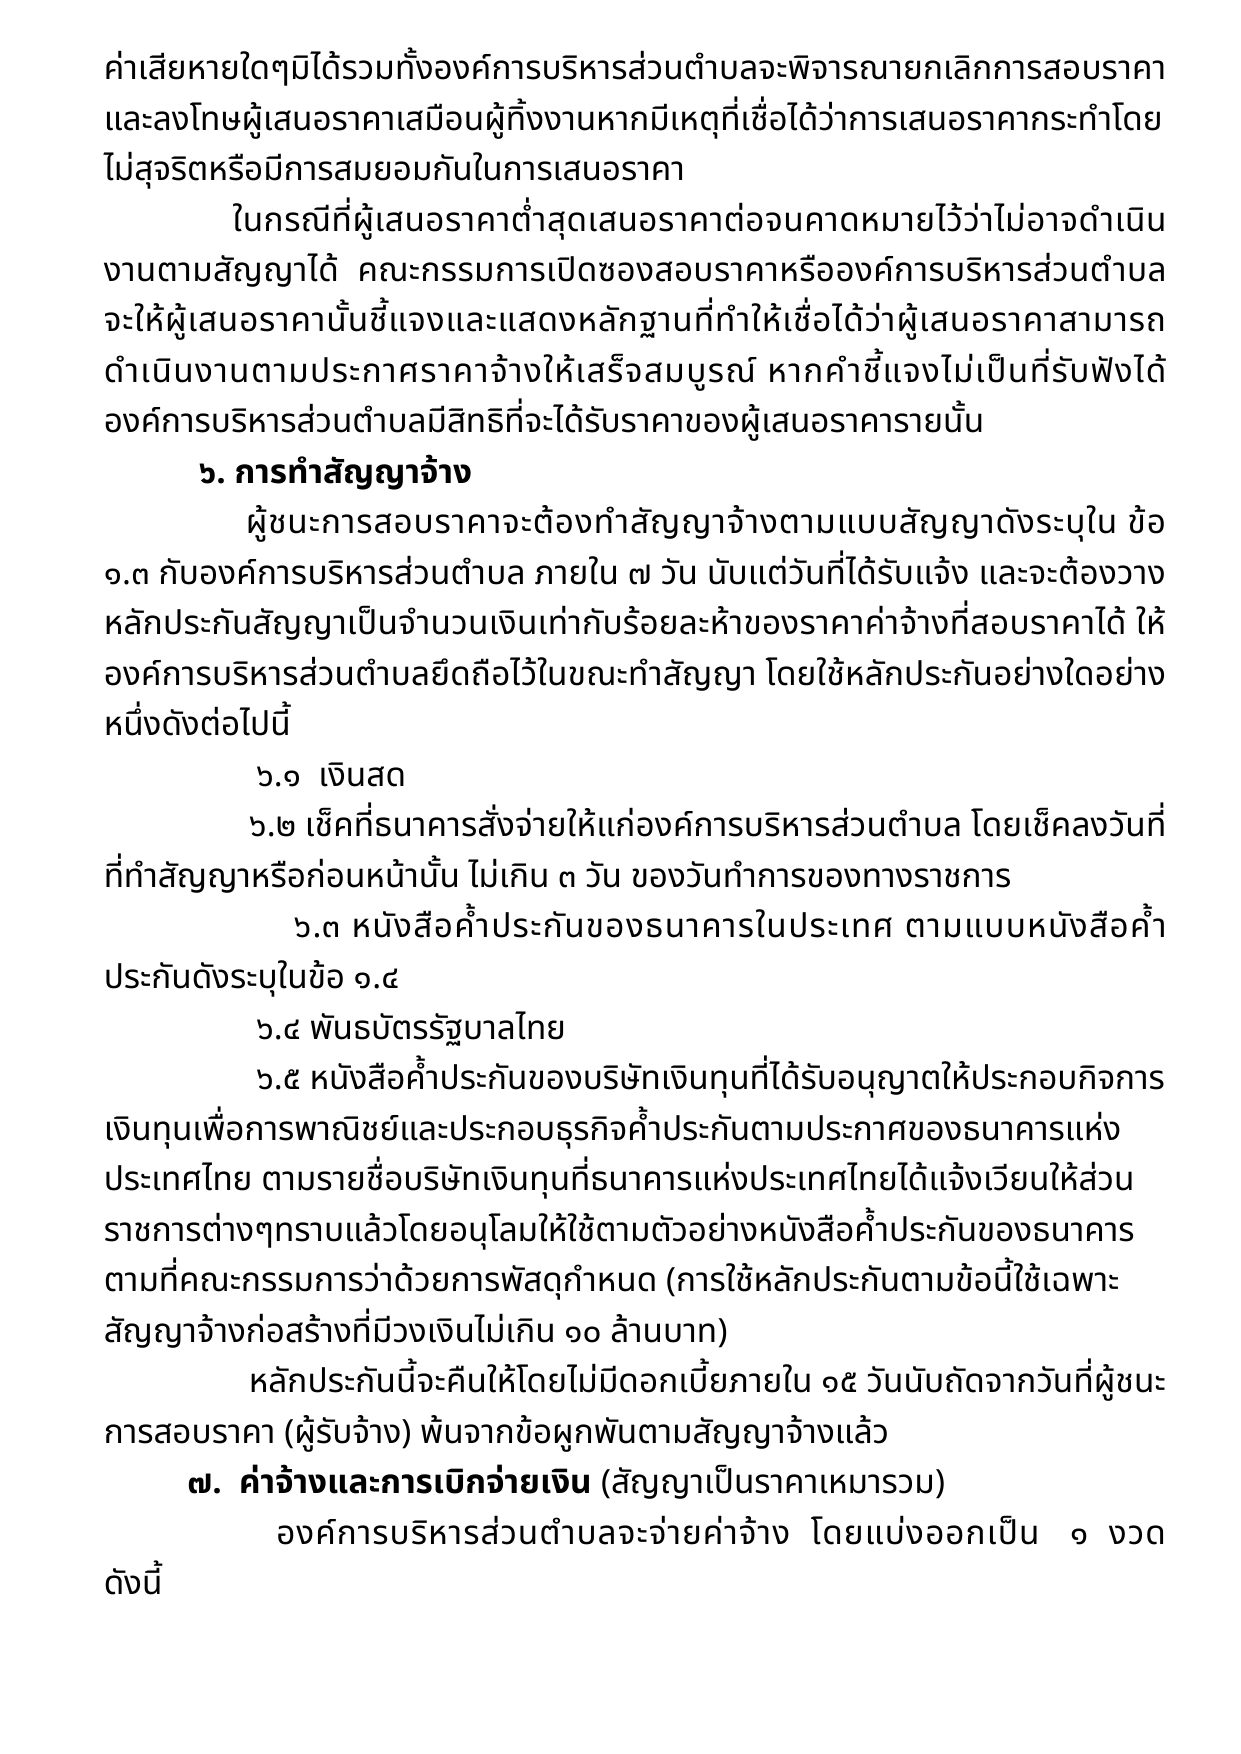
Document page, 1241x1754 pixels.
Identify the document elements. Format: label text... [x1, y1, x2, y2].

text หลักประกันนี้จะคืนให้โดยไม่มีดอกเบี้ยภายใน ๑๕ วันนับถัดจากวันที่ผู้ชนะการสอบราคา (ผู้รับจ้าง) พ้นจากข้อผูกพันตามสัญญาจ้างแล้ว [103, 1357, 1167, 1458]
text ๖.๑ เงินสด [103, 751, 1167, 801]
text ๖.๒ เช็คที่ธนาคารสั่งจ่ายให้แก่องค์การบริหารส่วนตำบล โดยเช็คลงวันที่ที่ทำสัญญาหรือก่อนหน้านั้น ไม่เกิน ๓ วัน ของวันทำการของทางราชการ [103, 801, 1167, 902]
text ๖.๔ พันธบัตรรัฐบาลไทย [103, 1003, 1167, 1054]
text องค์การบริหารส่วนตำบลจะจ่ายค่าจ้าง โดยแบ่งออกเป็น ๑ งวด ดังนี้ [103, 1509, 1167, 1610]
text ๖. การทำสัญญาจ้าง [103, 448, 1167, 498]
text ๖.๕ หนังสือค้ำประกันของบริษัทเงินทุนที่ได้รับอนุญาตให้ประกอบกิจการเงินทุนเพื่อการพาณิชย์และประกอบธุรกิจค้ำประกันตามประกาศของธนาคารแห่งประเทศไทย ตามรายชื่อบริษัทเงินทุนที่ธนาคารแห่งประเทศไทยได้แจ้งเวียนให้ส่วนราชการต่างๆทราบแล้วโดยอนุโลมให้ใช้ตามตัวอย่างหนังสือค้ำประกันของธนาคารตามที่คณะกรรมการว่าด้วยการพัสดุกำหนด (การใช้หลักประกันตามข้อนี้ใช้เฉพาะสัญญาจ้างก่อสร้างที่มีวงเงินไม่เกิน ๑๐ ล้านบาท) [103, 1054, 1167, 1357]
text ในกรณีที่ผู้เสนอราคาต่ำสุดเสนอราคาต่อจนคาดหมายไว้ว่าไม่อาจดำเนินงานตามสัญญาได้ คณะกรรมการเปิดซองสอบราคาหรือองค์การบริหารส่วนตำบลจะให้ผู้เสนอราคานั้นชี้แจงและแสดงหลักฐานที่ทำให้เชื่อได้ว่าผู้เสนอราคาสามารถดำเนินงานตามประกาศราคาจ้างให้เสร็จสมบูรณ์ หากคำชี้แจงไม่เป็นที่รับฟังได้ องค์การบริหารส่วนตำบลมีสิทธิที่จะได้รับราคาของผู้เสนอราคารายนั้น [103, 196, 1167, 448]
text ๗. ค่าจ้างและการเบิกจ่ายเงิน (สัญญาเป็นราคาเหมารวม) [103, 1458, 1167, 1509]
text ผู้ชนะการสอบราคาจะต้องทำสัญญาจ้างตามแบบสัญญาดังระบุใน ข้อ ๑.๓ กับองค์การบริหารส่วนตำบล ภายใน ๗ วัน นับแต่วันที่ได้รับแจ้ง และจะต้องวางหลักประกันสัญญาเป็นจำนวนเงินเท่ากับร้อยละห้าของราคาค่าจ้างที่สอบราคาได้ ให้องค์การบริหารส่วนตำบลยึดถือไว้ในขณะทำสัญญา โดยใช้หลักประกันอย่างใดอย่างหนึ่งดังต่อไปนี้ [103, 498, 1167, 751]
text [103, 44, 1167, 196]
text ๖.๓ หนังสือค้ำประกันของธนาคารในประเทศ ตามแบบหนังสือค้ำประกันดังระบุในข้อ ๑.๔ [103, 902, 1167, 1003]
